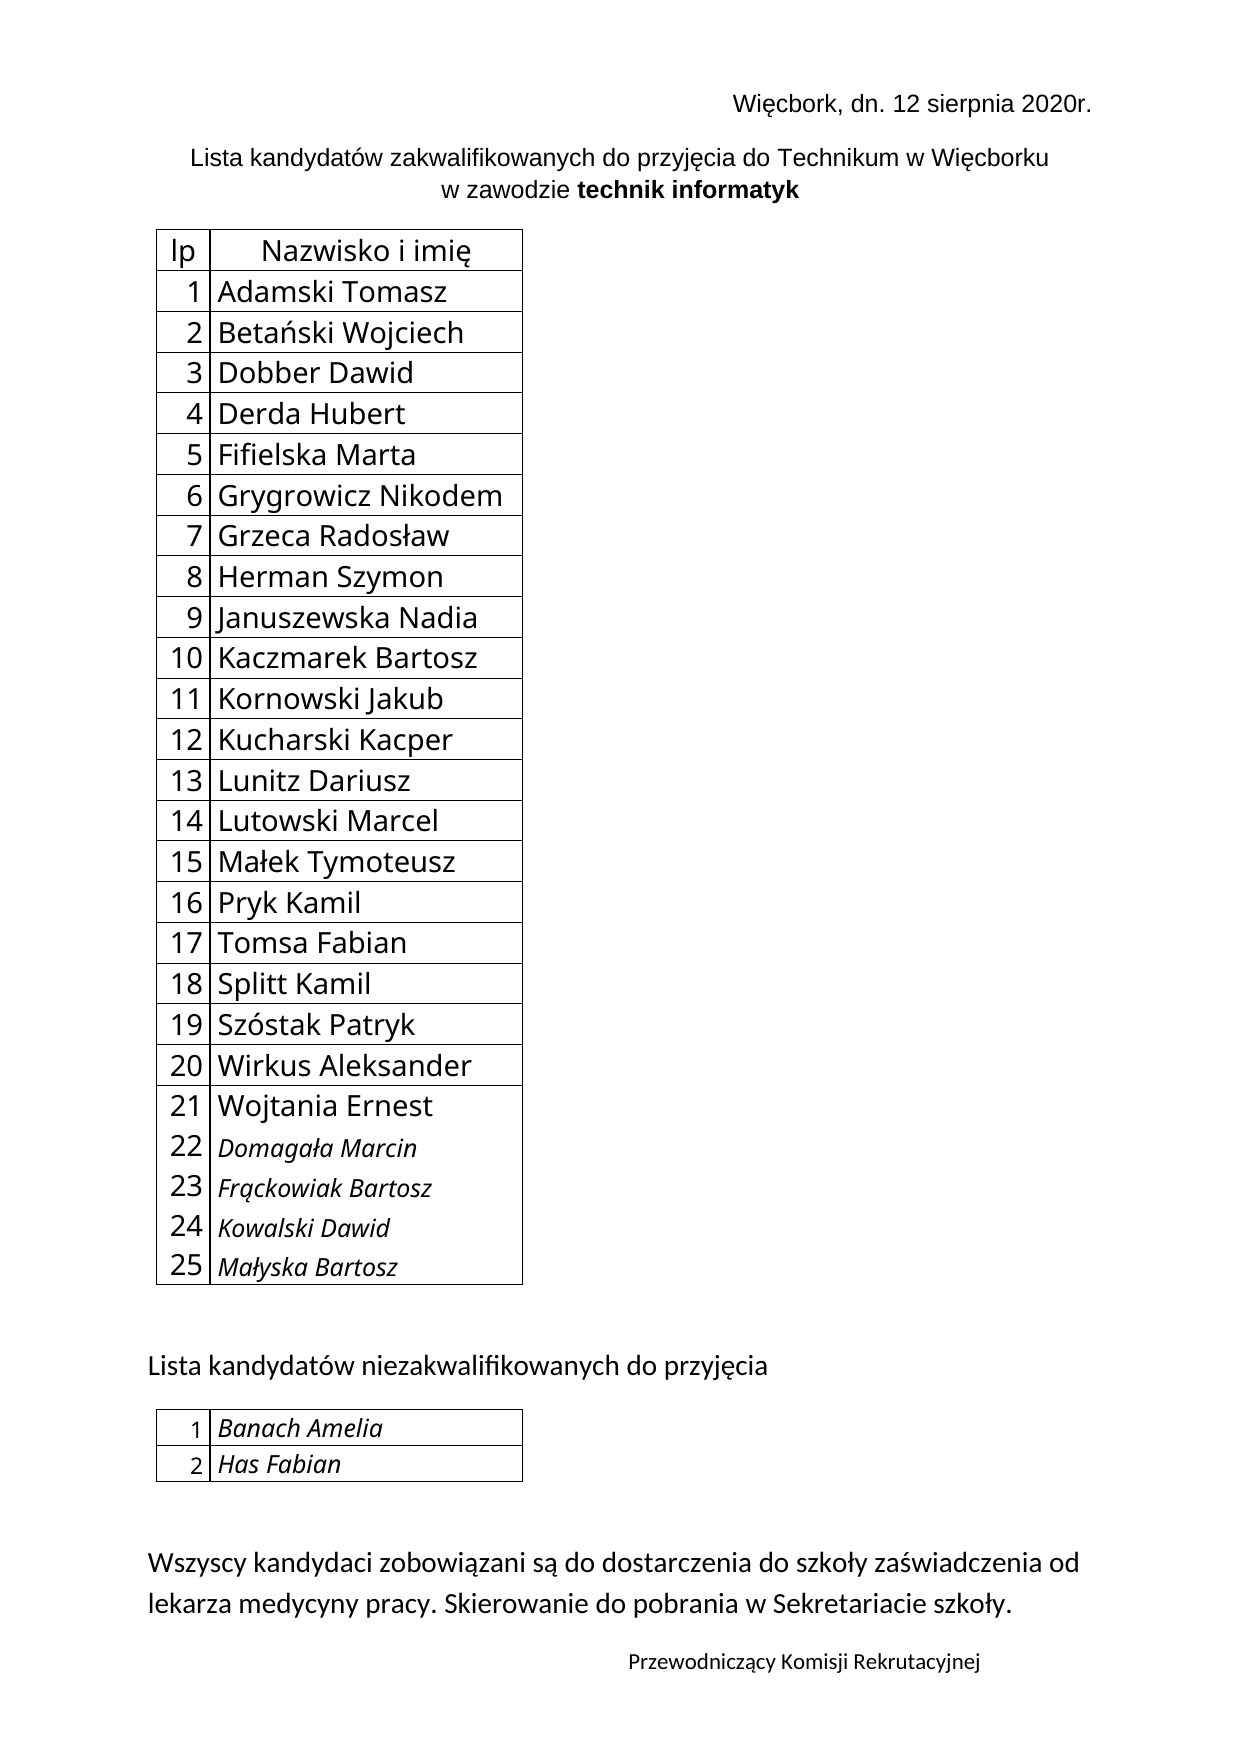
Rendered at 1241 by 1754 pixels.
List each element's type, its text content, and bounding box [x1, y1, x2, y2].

table_cell Herman Szymon [211, 556, 522, 596]
table_cell Małyska Bartosz [211, 1245, 522, 1284]
table_cell Fifielska Marta [211, 434, 522, 474]
table_cell 14 [157, 801, 209, 840]
table_cell Kornowski Jakub [211, 679, 522, 718]
table_cell 7 [157, 516, 209, 555]
table_cell 25 [157, 1245, 209, 1284]
table_cell 8 [157, 556, 209, 596]
text Wszyscy kandydaci zobowiązani są do dostarczenia do szkoły zaświadczenia od lekarza medycyny pracy. Skierowanie do pobrania w Sekretariacie szkoły. [148, 1544, 1093, 1621]
table_cell Kucharski Kacper [211, 719, 522, 759]
table_cell Wirkus Aleksander [211, 1045, 522, 1085]
text Przewodniczący Komisji Rekrutacyjnej [443, 1647, 1093, 1675]
table_cell Betański Wojciech [211, 312, 522, 352]
table_cell Dobber Dawid [211, 353, 522, 392]
text Lista kandydatów niezakwalifikowanych do przyjęcia [148, 1347, 1093, 1383]
table_header lp [157, 230, 209, 270]
table_cell 4 [157, 393, 209, 433]
table_cell 1 [157, 271, 209, 311]
table_cell Szóstak Patryk [211, 1004, 522, 1044]
table_cell 17 [157, 923, 209, 962]
table_cell 13 [157, 760, 209, 799]
text Więcbork, dn. 12 sierpnia 2020r. [148, 89, 1093, 117]
table_cell 15 [157, 841, 209, 881]
table_cell Grzeca Radosław [211, 516, 522, 555]
table_cell Januszewska Nadia [211, 597, 522, 637]
table_cell 9 [157, 597, 209, 637]
table_cell 22 [157, 1125, 209, 1165]
table_cell 20 [157, 1045, 209, 1085]
table_cell Lutowski Marcel [211, 801, 522, 840]
table_cell 21 [157, 1086, 209, 1125]
table_cell Adamski Tomasz [211, 271, 522, 311]
table_cell 10 [157, 638, 209, 677]
table_cell 2 [157, 312, 209, 352]
table_cell Wojtania Ernest [211, 1086, 522, 1125]
table_header Nazwisko i imię [211, 230, 522, 270]
table_cell 24 [157, 1205, 209, 1244]
table_cell Domagała Marcin [211, 1125, 522, 1165]
table_cell 11 [157, 679, 209, 718]
table_header Banach Amelia [211, 1410, 522, 1445]
table_cell 12 [157, 719, 209, 759]
table_cell Derda Hubert [211, 393, 522, 433]
table_cell 23 [157, 1165, 209, 1205]
table_cell Has Fabian [211, 1446, 522, 1481]
table_cell 6 [157, 475, 209, 514]
table_cell Splitt Kamil [211, 964, 522, 1003]
table_cell 5 [157, 434, 209, 474]
table_cell 18 [157, 964, 209, 1003]
table_cell 16 [157, 882, 209, 922]
table_cell Kowalski Dawid [211, 1205, 522, 1244]
text Lista kandydatów zakwalifikowanych do przyjęcia do Technikum w Więcborku w zawodzie technik informatyk [148, 142, 1093, 204]
table_header 1 [157, 1410, 209, 1445]
table_cell Pryk Kamil [211, 882, 522, 922]
table_cell 3 [157, 353, 209, 392]
table_cell Grygrowicz Nikodem [211, 475, 522, 514]
table_cell 19 [157, 1004, 209, 1044]
table_cell Lunitz Dariusz [211, 760, 522, 799]
table_cell 2 [157, 1446, 209, 1481]
table_cell Małek Tymoteusz [211, 841, 522, 881]
table_cell Kaczmarek Bartosz [211, 638, 522, 677]
table_cell Frąckowiak Bartosz [211, 1165, 522, 1205]
table_cell Tomsa Fabian [211, 923, 522, 962]
